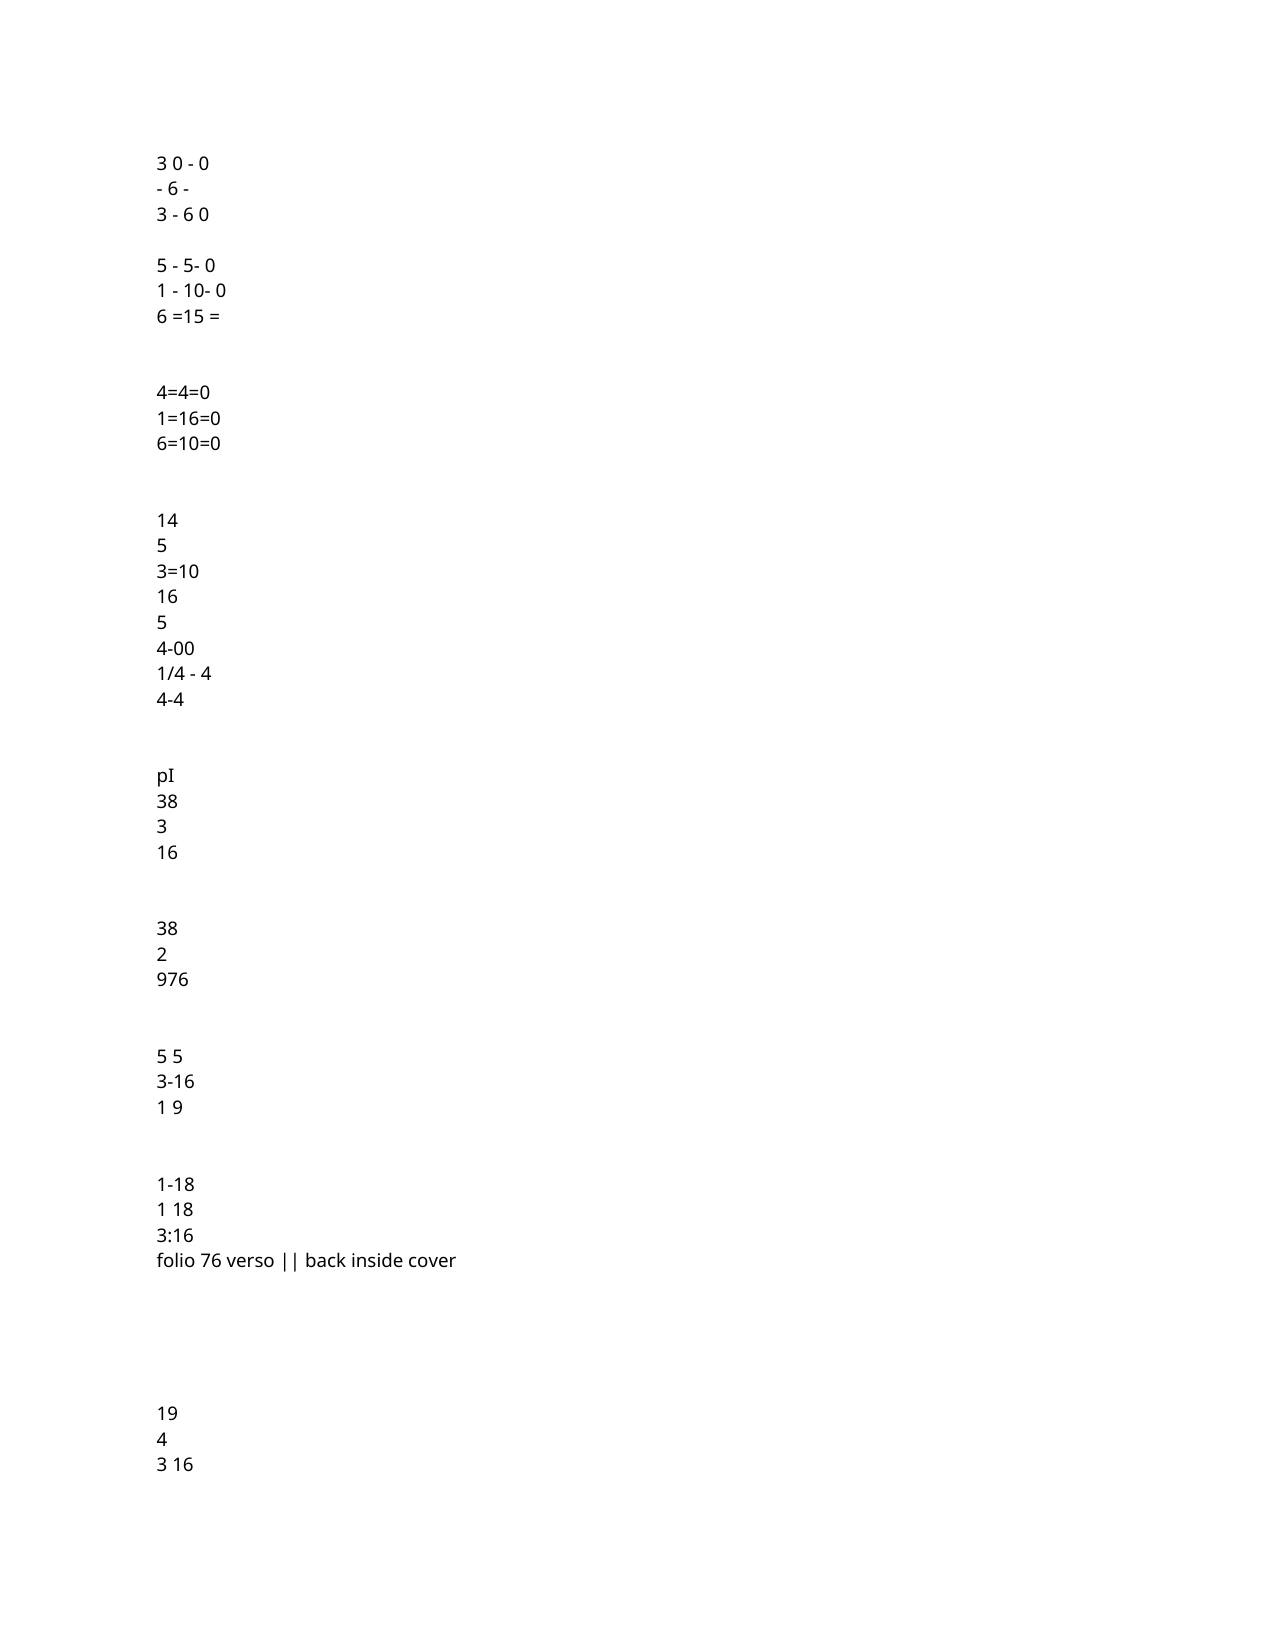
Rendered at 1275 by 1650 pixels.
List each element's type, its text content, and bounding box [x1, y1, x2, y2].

text 5 [156, 609, 1118, 635]
text 38 [156, 788, 1118, 813]
text 1=16=0 [156, 405, 1118, 431]
text 4-4 [156, 686, 1118, 711]
text 3-16 [156, 1069, 1118, 1094]
text 1 - 10- 0 [156, 278, 1118, 303]
text 3 - 6 0 [156, 201, 1118, 227]
text 3:16 [156, 1222, 1118, 1247]
text 4-00 [156, 635, 1118, 660]
text 2 [156, 941, 1118, 967]
text pI [156, 762, 1118, 788]
text - 6 - [156, 176, 1118, 201]
text 1 18 [156, 1196, 1118, 1222]
text 6=10=0 [156, 431, 1118, 456]
text 19 [156, 1401, 1118, 1426]
text 5 [156, 533, 1118, 558]
text 976 [156, 967, 1118, 992]
text 3=10 [156, 558, 1118, 584]
text 38 [156, 916, 1118, 941]
text 16 [156, 839, 1118, 864]
text 3 0 - 0 [156, 150, 1118, 176]
text 5 5 [156, 1043, 1118, 1069]
text 4 [156, 1426, 1118, 1452]
text 1-18 [156, 1171, 1118, 1196]
text 1/4 - 4 [156, 660, 1118, 686]
text 16 [156, 584, 1118, 609]
text 3 [156, 813, 1118, 839]
text 4=4=0 [156, 380, 1118, 405]
text 14 [156, 507, 1118, 533]
text 1 9 [156, 1094, 1118, 1120]
text 6 =15 = [156, 303, 1118, 329]
text folio 76 verso || back inside cover [156, 1247, 1118, 1273]
text 3 16 [156, 1452, 1118, 1477]
text 5 - 5- 0 [156, 252, 1118, 278]
